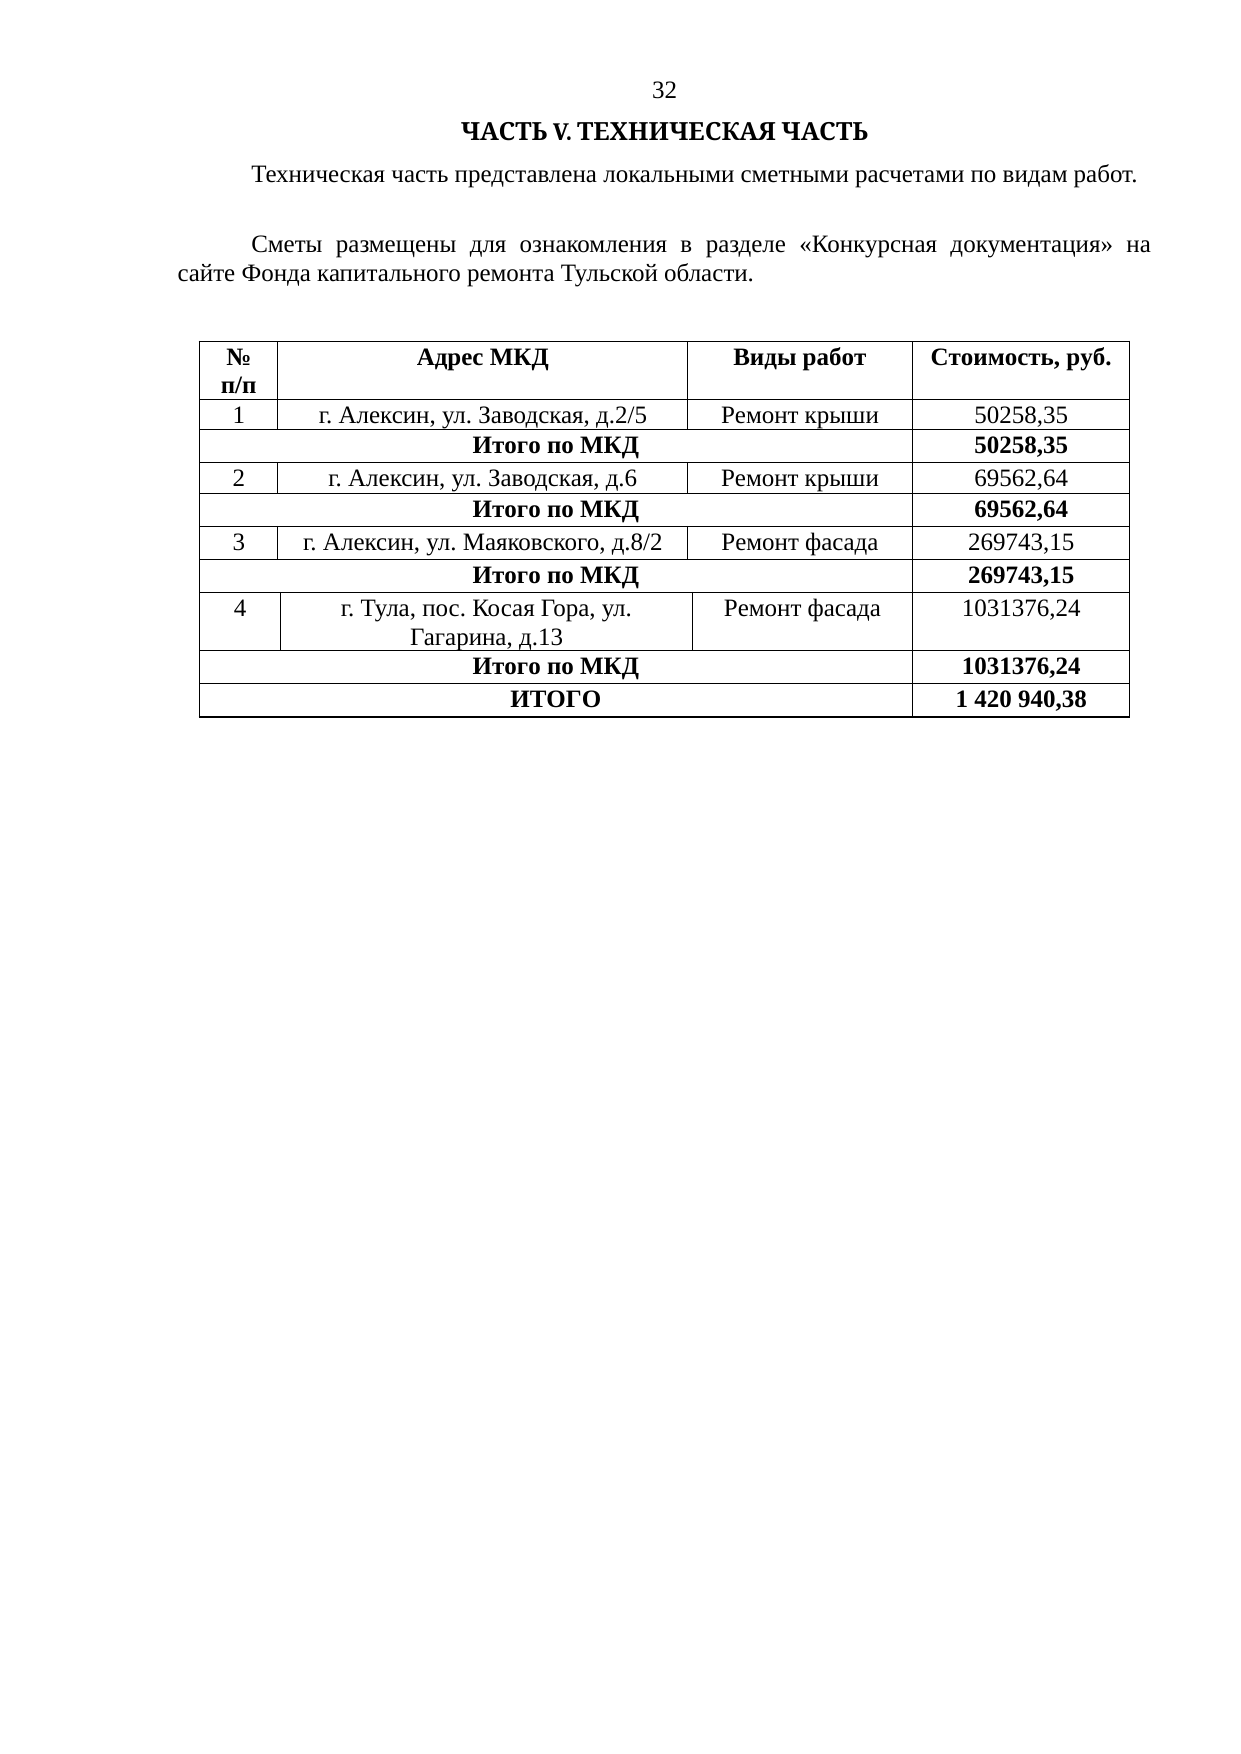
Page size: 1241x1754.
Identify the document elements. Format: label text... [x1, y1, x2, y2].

table_cell Итого по МКД [200, 494, 912, 526]
table_cell г. Алексин, ул. Заводская, д.6 [278, 463, 687, 493]
table_cell 4 [200, 593, 280, 650]
table_cell г. Алексин, ул. Заводская, д.2/5 [278, 400, 687, 429]
table_cell 50258,35 [913, 400, 1129, 429]
table_cell 2 [200, 463, 277, 493]
text Техническая часть представлена локальными сметными расчетами по видам работ. [177, 159, 1152, 188]
table_cell 69562,64 [913, 494, 1129, 526]
table_cell 69562,64 [913, 463, 1129, 493]
table_cell Ремонт крыши [688, 400, 912, 429]
table_cell 3 [200, 527, 277, 559]
table_cell ИТОГО [200, 684, 912, 716]
subtitle ЧАСТЬ V. ТЕХНИЧЕСКАЯ ЧАСТЬ [177, 118, 1152, 147]
table_cell Итого по МКД [200, 651, 912, 683]
table_cell 269743,15 [913, 527, 1129, 559]
text Сметы размещены для ознакомления в разделе «Конкурсная документация» на сайте Фонда капитального ремонта Тульской области. [177, 229, 1152, 287]
table_cell Ремонт фасада [688, 527, 912, 559]
table_header Стоимость, руб. [913, 342, 1129, 399]
table_cell Итого по МКД [200, 560, 912, 592]
table_cell 1031376,24 [913, 593, 1129, 650]
table_cell Ремонт фасада [693, 593, 912, 650]
table_cell Итого по МКД [200, 430, 912, 462]
table_cell 1 [200, 400, 277, 429]
table_header Виды работ [688, 342, 912, 399]
table_cell 1031376,24 [913, 651, 1129, 683]
table_cell 269743,15 [913, 560, 1129, 592]
table_cell г. Алексин, ул. Маяковского, д.8/2 [278, 527, 687, 559]
table_header № п/п [200, 342, 277, 399]
table_cell Ремонт крыши [688, 463, 912, 493]
table_cell 1 420 940,38 [913, 684, 1129, 716]
table_cell г. Тула, пос. Косая Гора, ул. Гагарина, д.13 [281, 593, 692, 650]
table_cell 50258,35 [913, 430, 1129, 462]
table_header Адрес МКД [278, 342, 687, 399]
